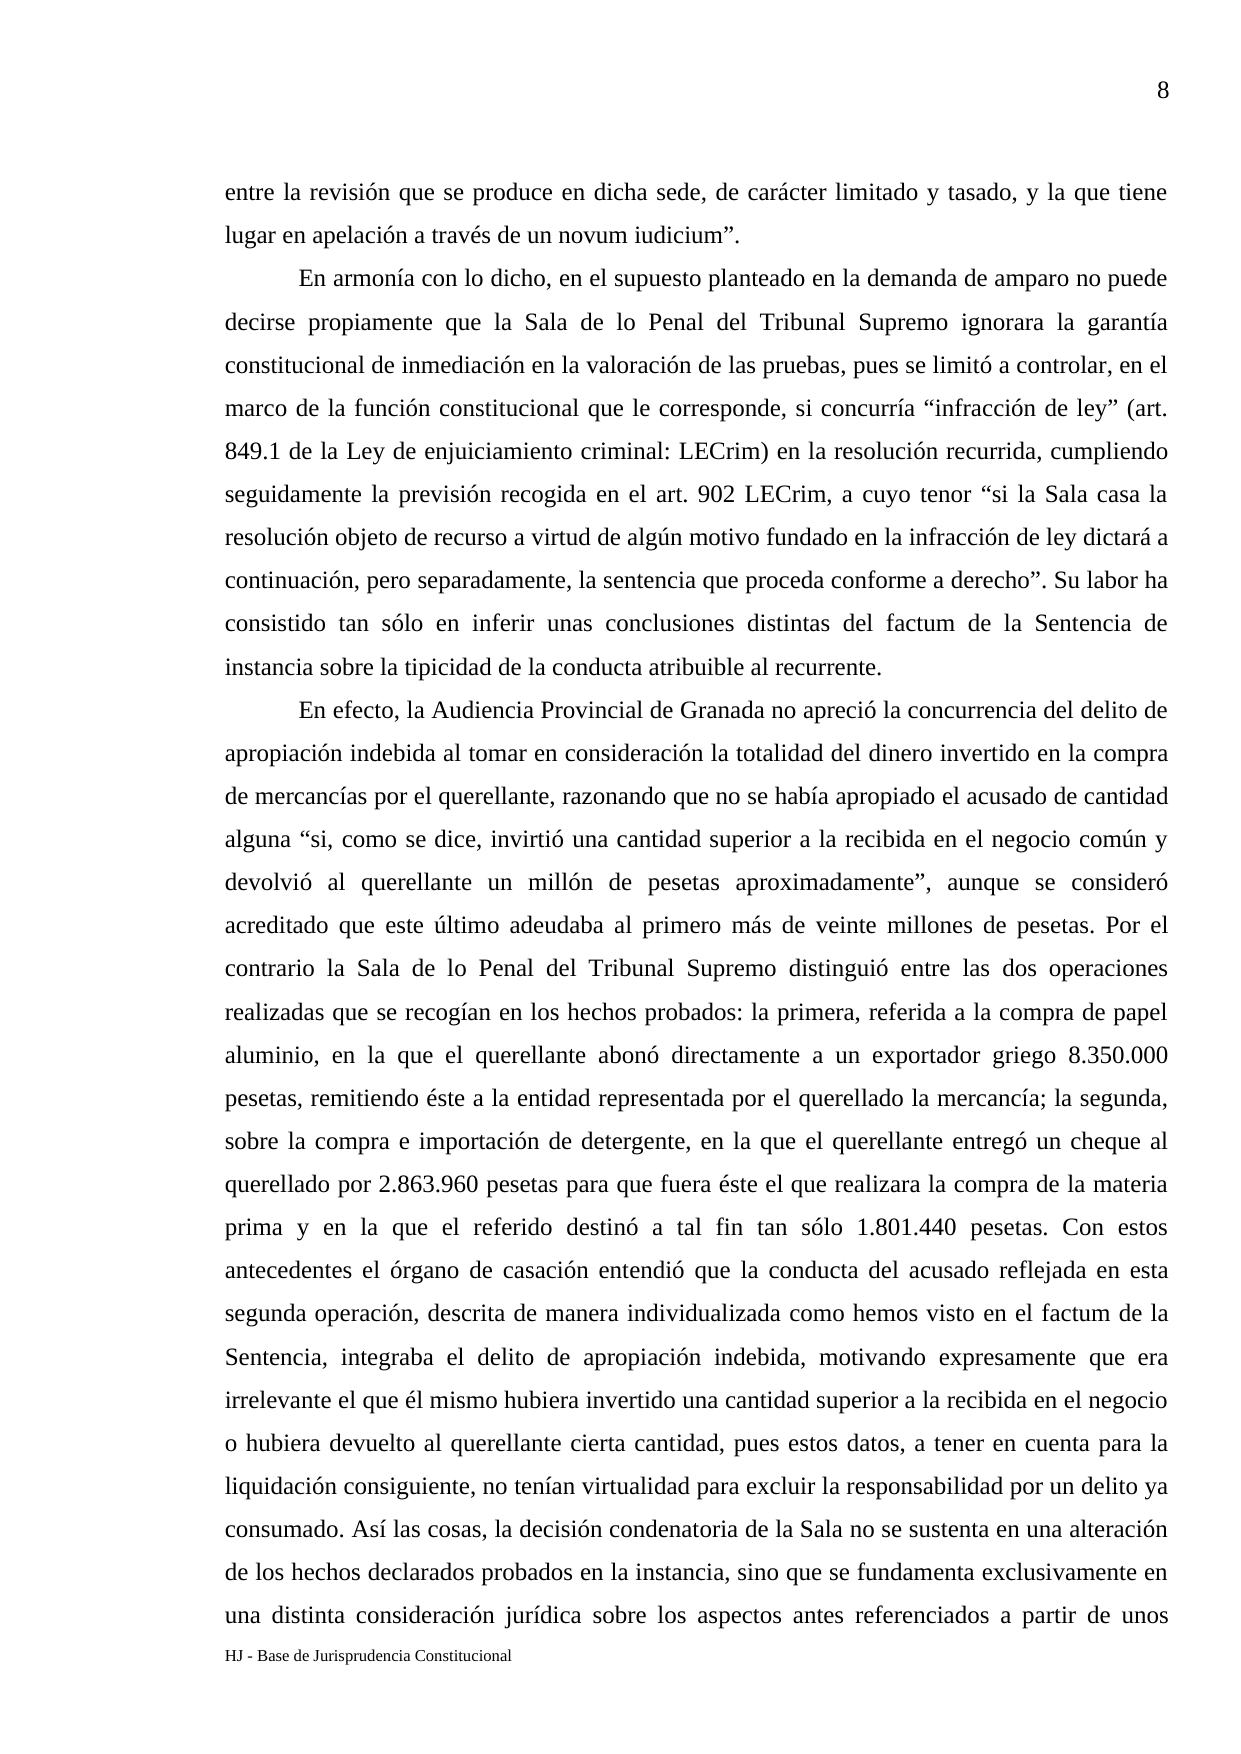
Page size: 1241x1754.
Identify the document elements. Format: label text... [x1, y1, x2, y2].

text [224, 177, 1169, 249]
text En armonía con lo dicho, en el supuesto planteado en la demanda de amparo no puede decirse propiamente que la Sala de lo Penal del Tribunal Supremo ignorara la garantía constitucional de inmediación en la valoración de las pruebas, pues se limitó a controlar, en el marco de la función constitucional que le corresponde, si concurría “infracción de ley” (art. 849.1 de la Ley de enjuiciamiento criminal: LECrim) en la resolución recurrida, cumpliendo seguidamente la previsión recogida en el art. 902 LECrim, a cuyo tenor “si la Sala casa la resolución objeto de recurso a virtud de algún motivo fundado en la infracción de ley dictará a continuación, pero separadamente, la sentencia que proceda conforme a derecho”. Su labor ha consistido tan sólo en inferir unas conclusiones distintas del factum de la Sentencia de instancia sobre la tipicidad de la conducta atribuible al recurrente. [224, 263, 1169, 680]
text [224, 695, 1169, 1629]
